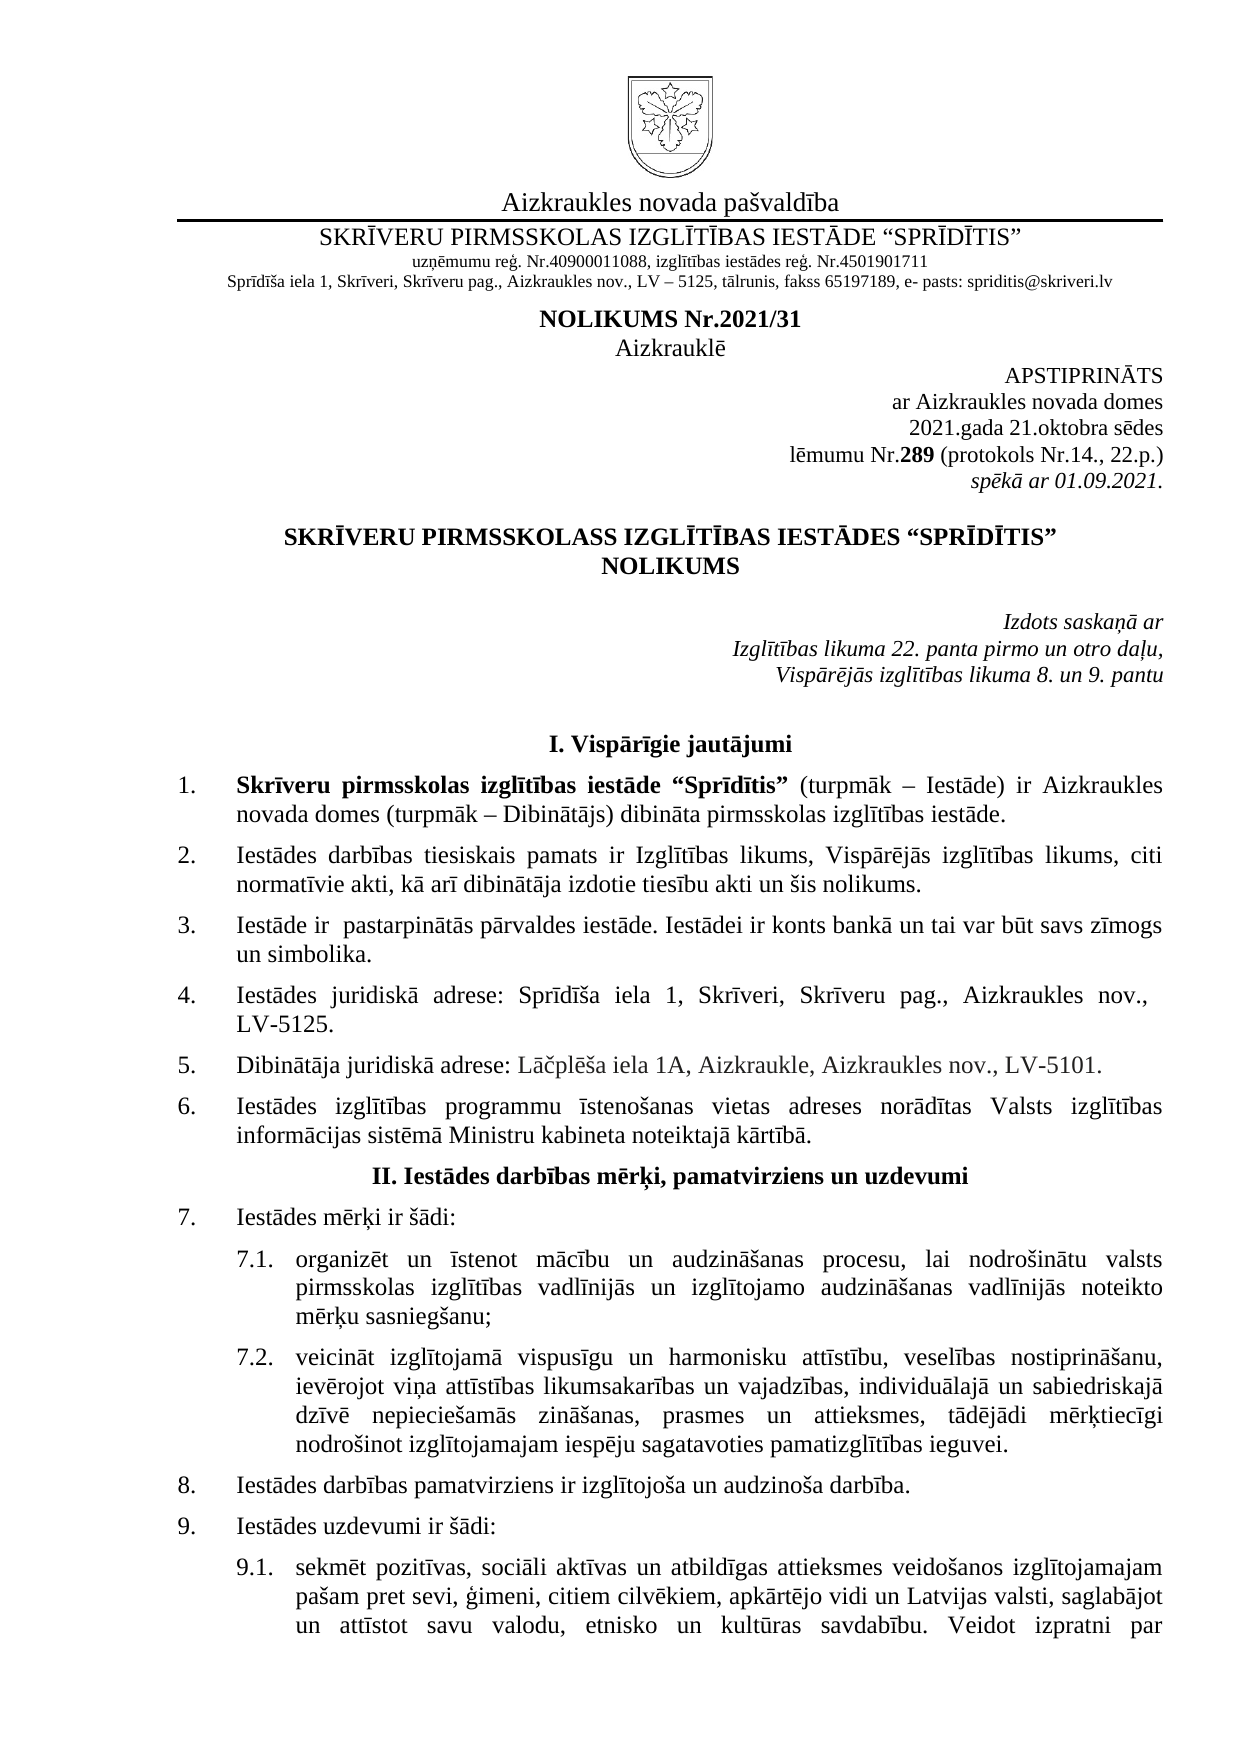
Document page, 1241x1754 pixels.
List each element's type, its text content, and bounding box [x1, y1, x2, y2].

text 2. Iestādes darbības tiesiskais pamats ir Izglītības likums, Vispārējās izglītības likums, citi normatīvie akti, kā arī dibinātāja izdotie tiesību akti un šis nolikums. [177, 840, 1163, 897]
text 2021.gada 21.oktobra sēdes [177, 414, 1163, 441]
text Aizkraukles novada pašvaldība [177, 186, 1163, 219]
text Vispārējās izglītības likuma 8. un 9. pantu [177, 661, 1163, 687]
text 1. Skrīveru pirmsskolas izglītības iestāde “Sprīdītis” (turpmāk – Iestāde) ir Aizkraukles novada domes (turpmāk – Dibinātājs) dibināta pirmsskolas izglītības iestāde. [177, 770, 1163, 827]
text APSTIPRINĀTS [177, 362, 1163, 388]
text spēkā ar 01.09.2021. [177, 467, 1163, 493]
text 9. Iestādes uzdevumi ir šādi: [177, 1511, 1163, 1540]
text NOLIKUMS Nr.2021/31 [177, 304, 1163, 333]
text SKRĪVERU PIRMSSKOLASS IZGLĪTĪBAS IESTĀDES “SPRĪDĪTIS” [177, 522, 1163, 551]
text 7.1. organizēt un īstenot mācību un audzināšanas procesu, lai nodrošinātu valsts pirmsskolas izglītības vadlīnijās un izglītojamo audzināšanas vadlīnijās noteikto mērķu sasniegšanu; [236, 1244, 1163, 1330]
picture [627, 76, 713, 178]
text uzņēmumu reģ. Nr.40900011088, izglītības iestādes reģ. Nr.4501901711 [177, 251, 1163, 271]
text 8. Iestādes darbības pamatvirziens ir izglītojoša un audzinoša darbība. [177, 1470, 1163, 1499]
text Sprīdīša iela 1, Skrīveri, Skrīveru pag., Aizkraukles nov., LV – 5125, tālrunis, fakss 65197189, e- pasts: spriditis@skriveri.lv [177, 271, 1163, 292]
text I. Vispārīgie jautājumi [177, 729, 1163, 757]
text 4. Iestādes juridiskā adrese: Sprīdīša iela 1, Skrīveri, Skrīveru pag., Aizkraukles nov., LV-5125. [177, 980, 1163, 1037]
text Izdots saskaņā ar [177, 608, 1163, 635]
text 3. Iestāde ir pastarpinātās pārvaldes iestāde. Iestādei ir konts bankā un tai var būt savs zīmogs un simbolika. [177, 910, 1163, 967]
text NOLIKUMS [177, 551, 1163, 580]
text 5. Dibinātāja juridiskā adrese: Lāčplēša iela 1A, Aizkraukle, Aizkraukles nov., LV-5101. [177, 1050, 1163, 1079]
text ar Aizkraukles novada domes [177, 388, 1163, 414]
text 7.2. veicināt izglītojamā vispusīgu un harmonisku attīstību, veselības nostiprināšanu, ievērojot viņa attīstības likumsakarības un vajadzības, individuālajā un sabiedriskajā dzīvē nepieciešamās zināšanas, prasmes un attieksmes, tādējādi mērķtiecīgi nodrošinot izglītojamajam iespēju sagatavoties pamatizglītības ieguvei. [236, 1342, 1163, 1457]
text II. Iestādes darbības mērķi, pamatvirziens un uzdevumi [177, 1161, 1163, 1190]
text 6. Iestādes izglītības programmu īstenošanas vietas adreses norādītas Valsts izglītības informācijas sistēmā Ministru kabineta noteiktajā kārtībā. [177, 1091, 1163, 1149]
text SKRĪVERU PIRMSSKOLAS IZGLĪTĪBAS IESTĀDE “SPRĪDĪTIS” [177, 222, 1163, 251]
text lēmumu Nr.289 (protokols Nr.14., 22.p.) [177, 441, 1163, 467]
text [236, 1552, 1163, 1639]
text 7. Iestādes mērķi ir šādi: [177, 1202, 1163, 1231]
text Izglītības likuma 22. panta pirmo un otro daļu, [177, 635, 1163, 661]
text Aizkrauklē [177, 333, 1163, 362]
